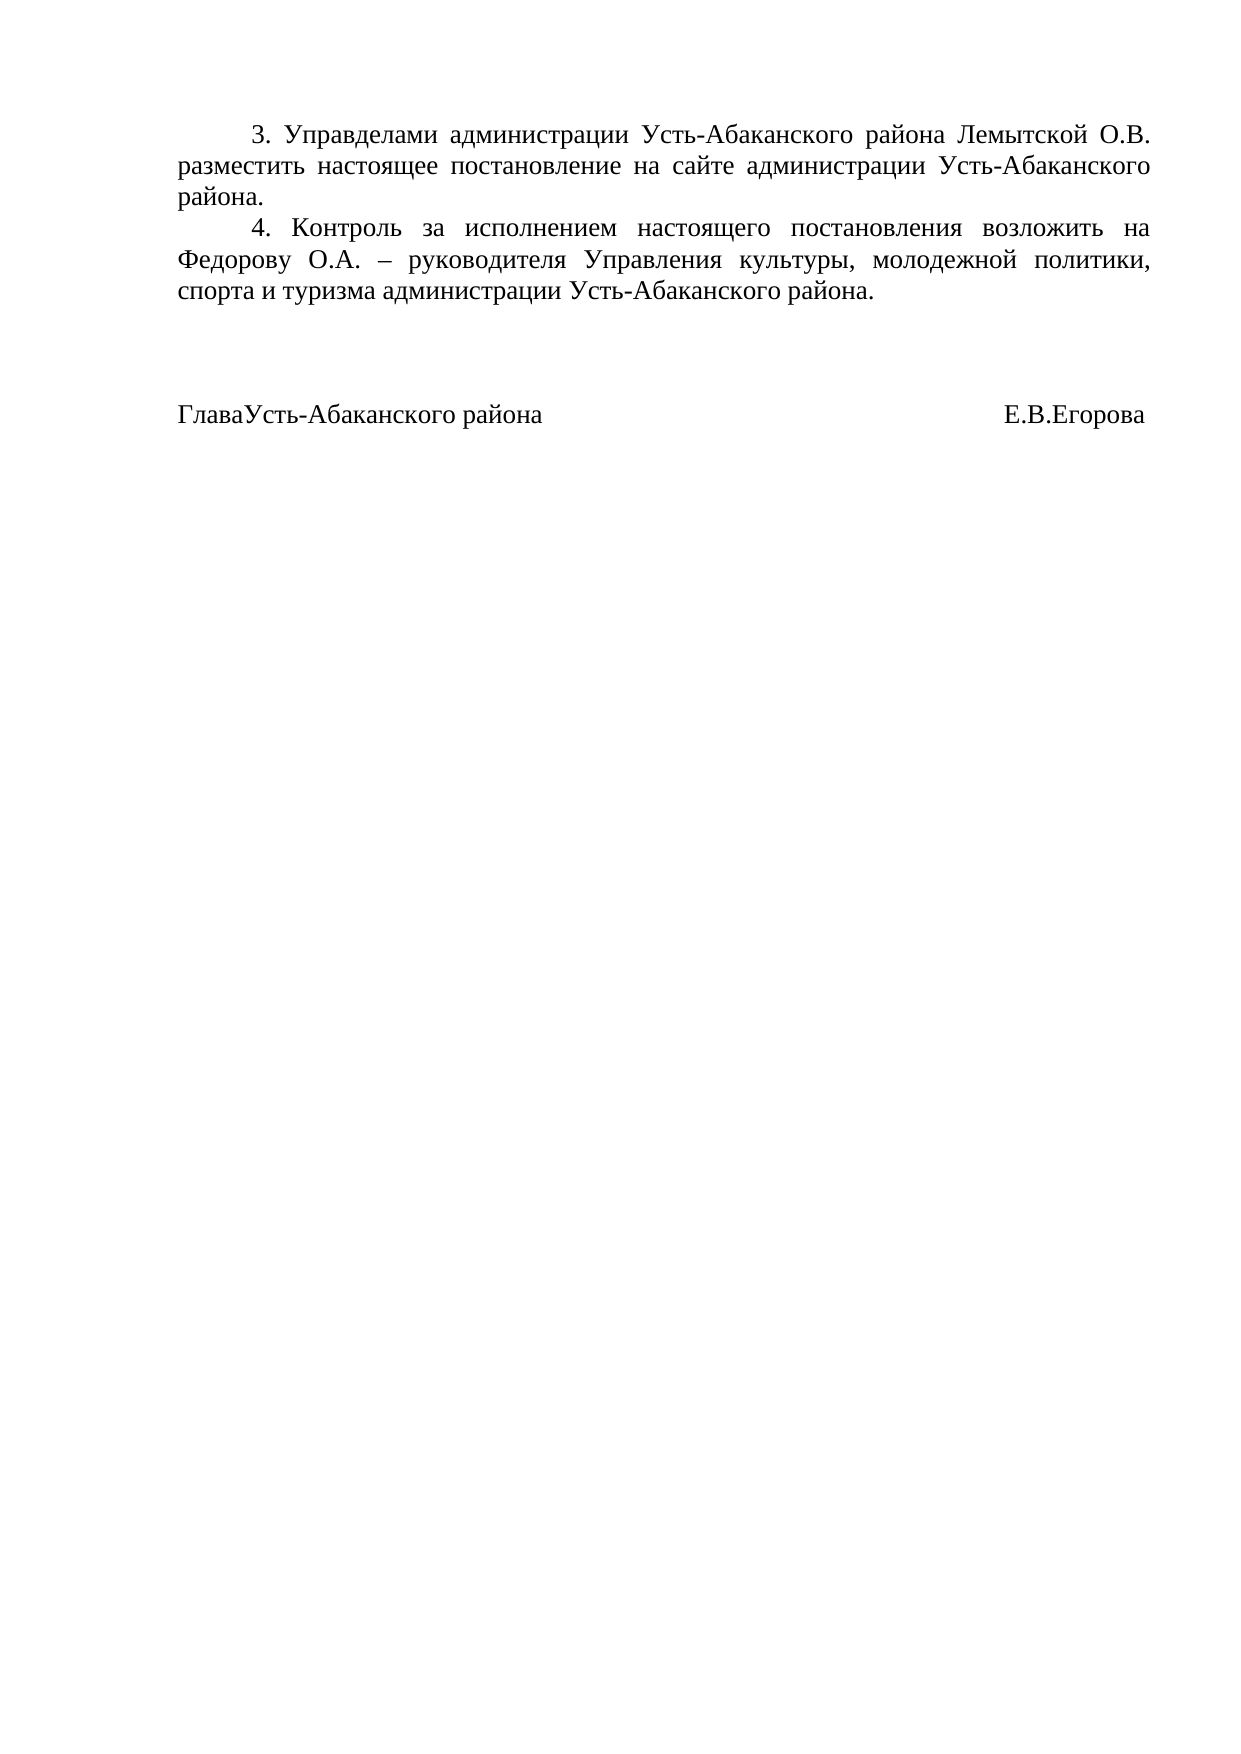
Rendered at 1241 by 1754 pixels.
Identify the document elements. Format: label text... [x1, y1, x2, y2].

text ГлаваУсть-Абаканского района Е.В.Егорова [177, 398, 1152, 429]
text 4. Контроль за исполнением настоящего постановления возложить на Федорову О.А. – руководителя Управления культуры, молодежной политики, спорта и туризма администрации Усть-Абаканского района. [177, 212, 1152, 305]
text 3. Управделами администрации Усть-Абаканского района Лемытской О.В. разместить настоящее постановление на сайте администрации Усть-Абаканского района. [177, 118, 1152, 212]
